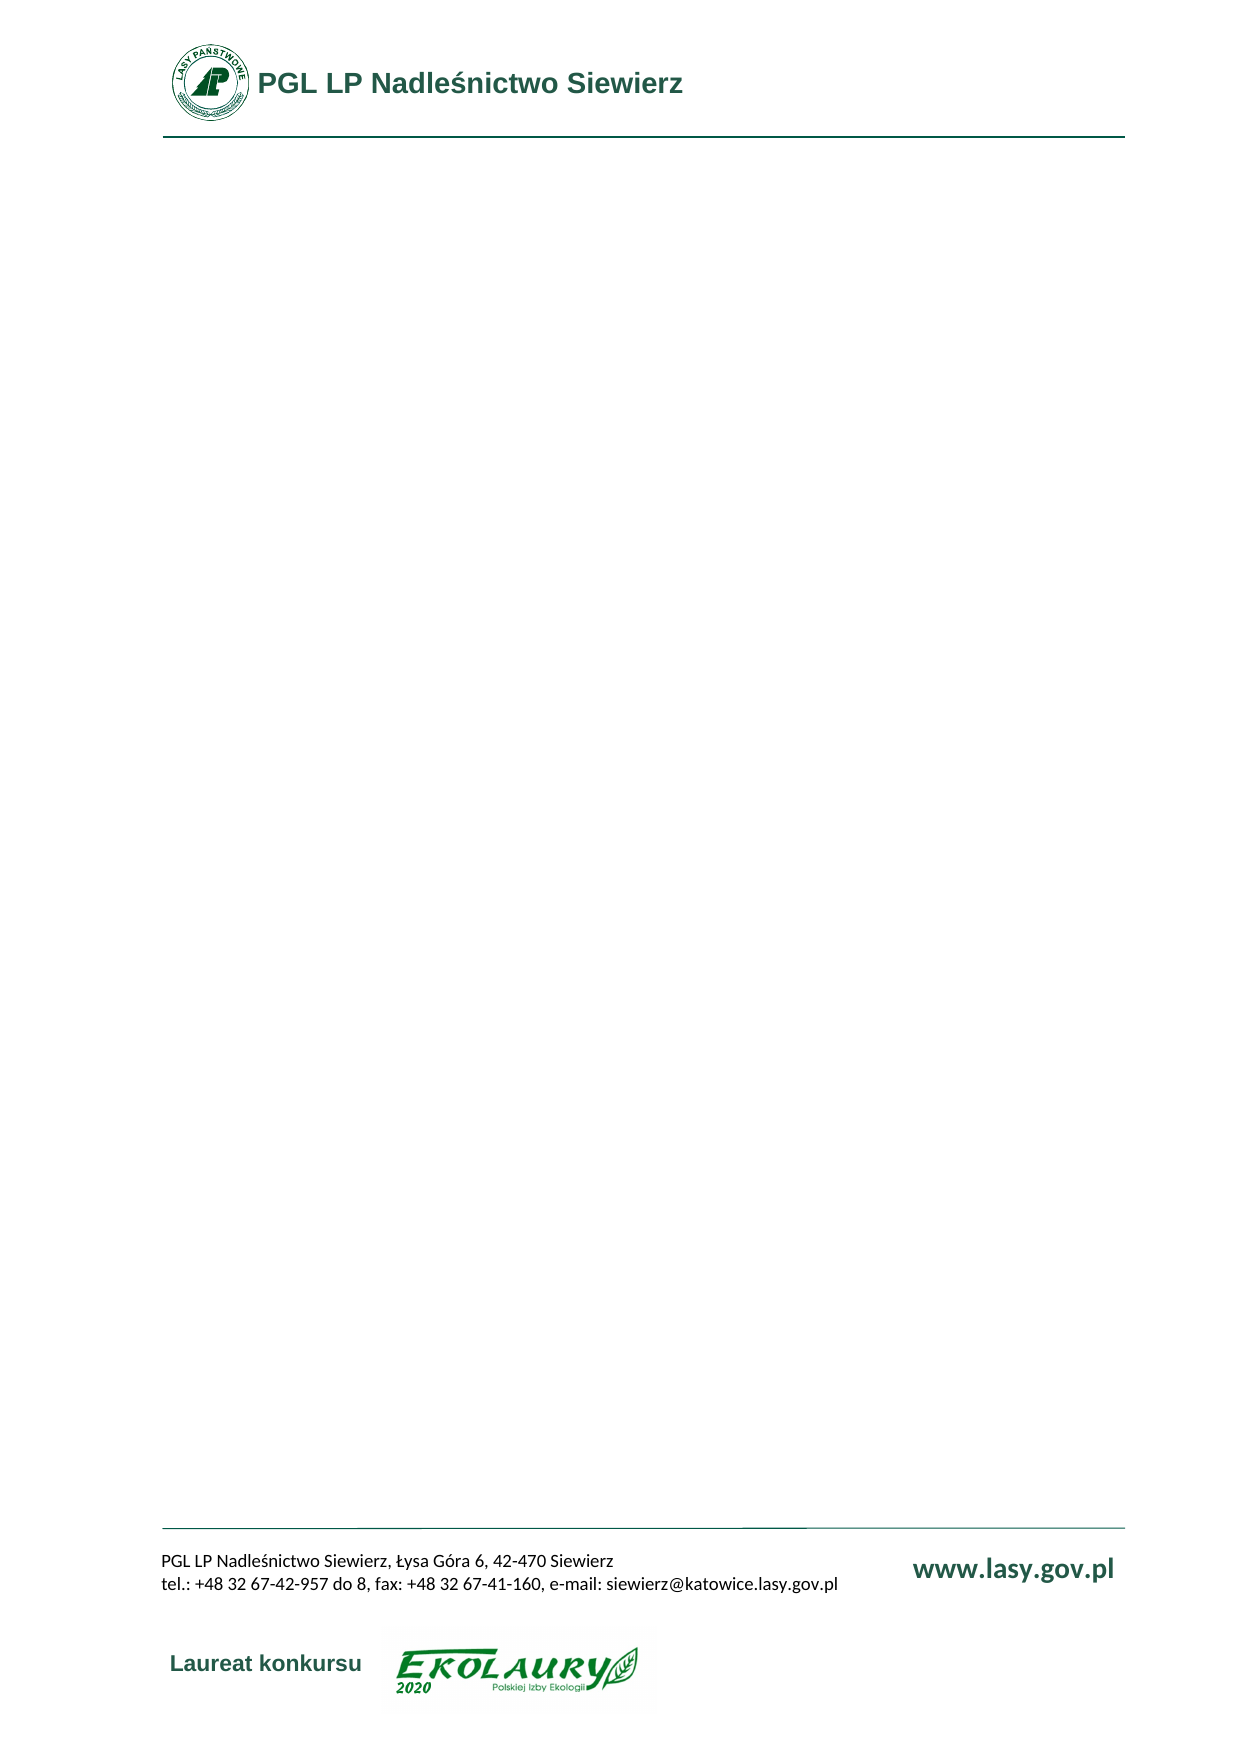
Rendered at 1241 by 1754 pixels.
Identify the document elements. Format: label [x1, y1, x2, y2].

picture [381, 1626, 657, 1714]
